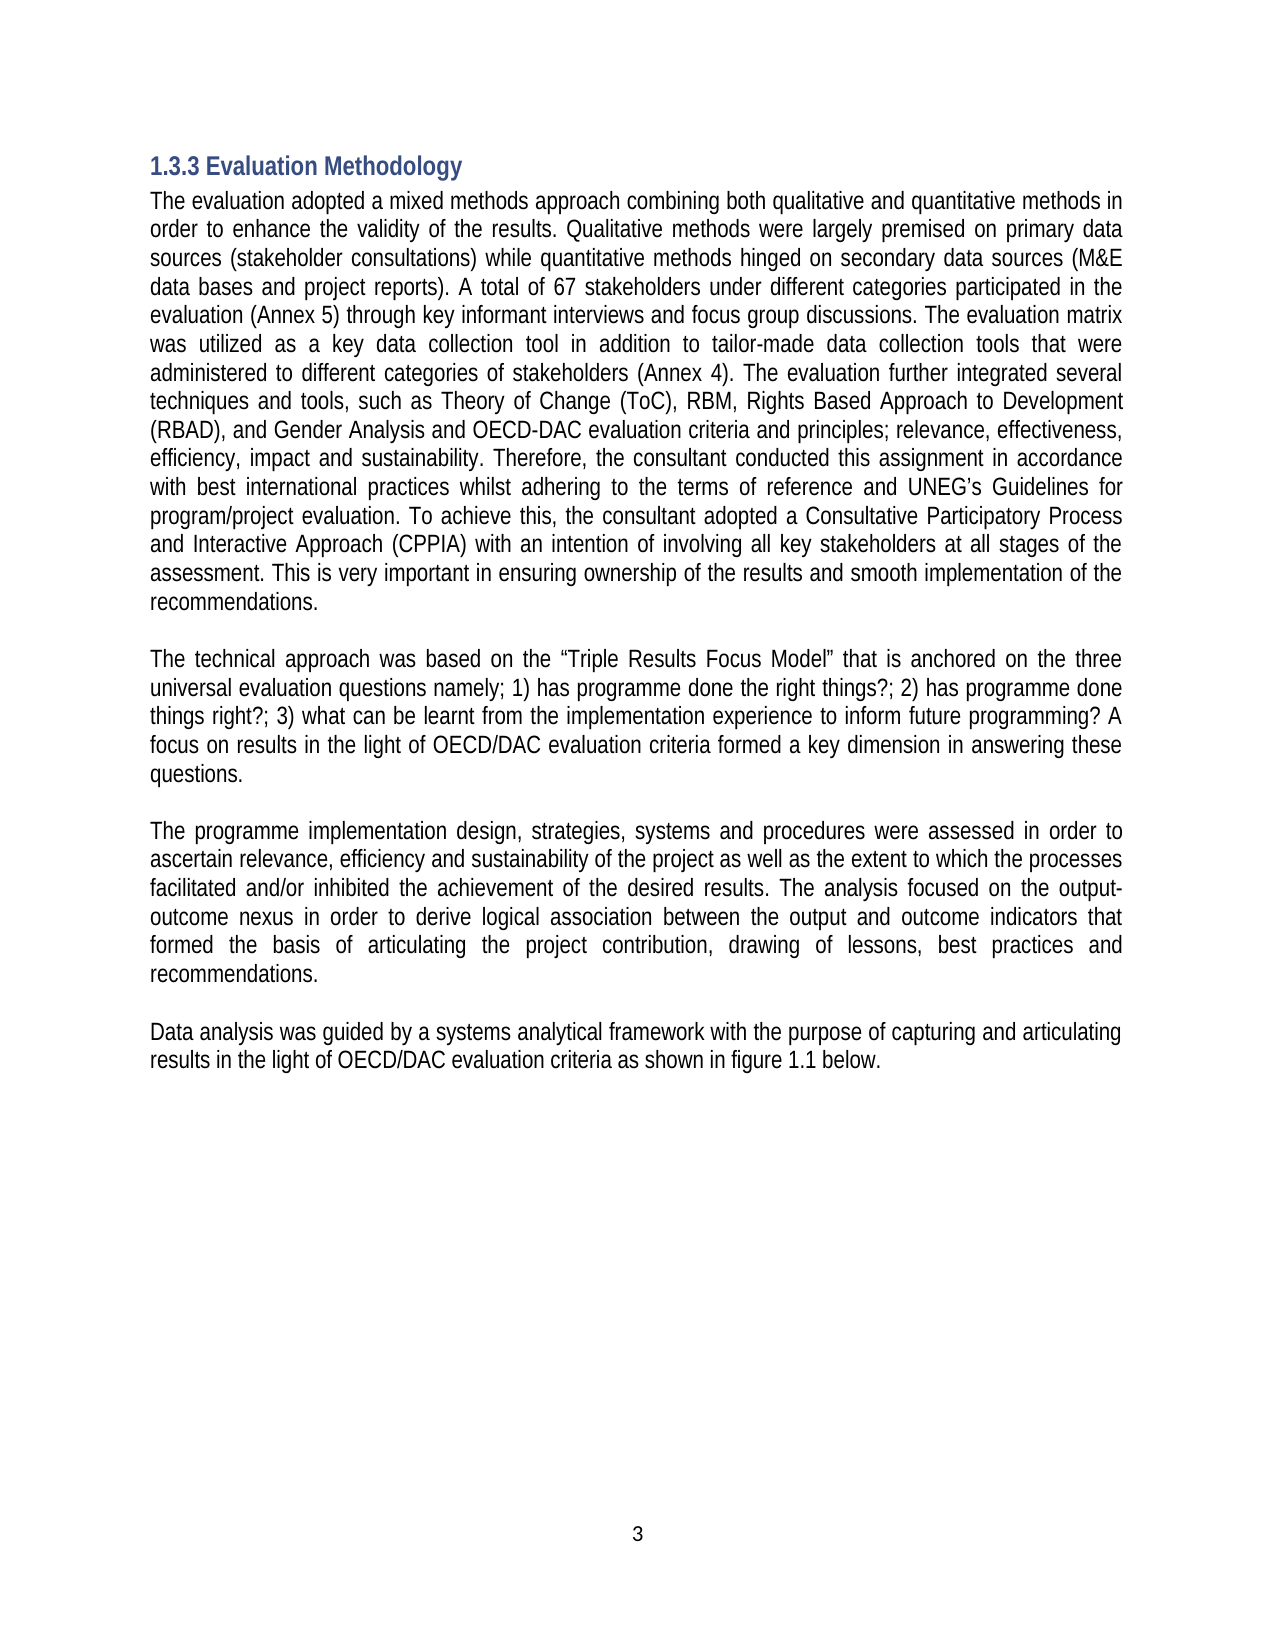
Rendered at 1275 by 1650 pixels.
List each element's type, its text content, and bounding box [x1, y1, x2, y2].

subtitle 1.3.3 Evaluation Methodology [150, 150, 1125, 181]
text The technical approach was based on the “Triple Results Focus Model” that is anchored on the three universal evaluation questions namely; 1) has programme done the right things?; 2) has programme done things right?; 3) what can be learnt from the implementation experience to inform future programming? A focus on results in the light of OECD/DAC evaluation criteria formed a key dimension in answering these questions. [150, 644, 1125, 787]
text The programme implementation design, strategies, systems and procedures were assessed in order to ascertain relevance, efficiency and sustainability of the project as well as the extent to which the processes facilitated and/or inhibited the achievement of the desired results. The analysis focused on the output-outcome nexus in order to derive logical association between the output and outcome indicators that formed the basis of articulating the project contribution, drawing of lessons, best practices and recommendations. [150, 816, 1125, 988]
text Data analysis was guided by a systems analytical framework with the purpose of capturing and articulating results in the light of OECD/DAC evaluation criteria as shown in figure 1.1 below. [150, 1016, 1125, 1074]
text The evaluation adopted a mixed methods approach combining both qualitative and quantitative methods in order to enhance the validity of the results. Qualitative methods were largely premised on primary data sources (stakeholder consultations) while quantitative methods hinged on secondary data sources (M&E data bases and project reports). A total of 67 stakeholders under different categories participated in the evaluation (Annex 5) through key informant interviews and focus group discussions. The evaluation matrix was utilized as a key data collection tool in addition to tailor-made data collection tools that were administered to different categories of stakeholders (Annex 4). The evaluation further integrated several techniques and tools, such as Theory of Change (ToC), RBM, Rights Based Approach to Development (RBAD), and Gender Analysis and OECD-DAC evaluation criteria and principles; relevance, effectiveness, efficiency, impact and sustainability. Therefore, the consultant conducted this assignment in accordance with best international practices whilst adhering to the terms of reference and UNEG’s Guidelines for program/project evaluation. To achieve this, the consultant adopted a Consultative Participatory Process and Interactive Approach (CPPIA) with an intention of involving all key stakeholders at all stages of the assessment. This is very important in ensuring ownership of the results and smooth implementation of the recommendations. [150, 186, 1125, 615]
